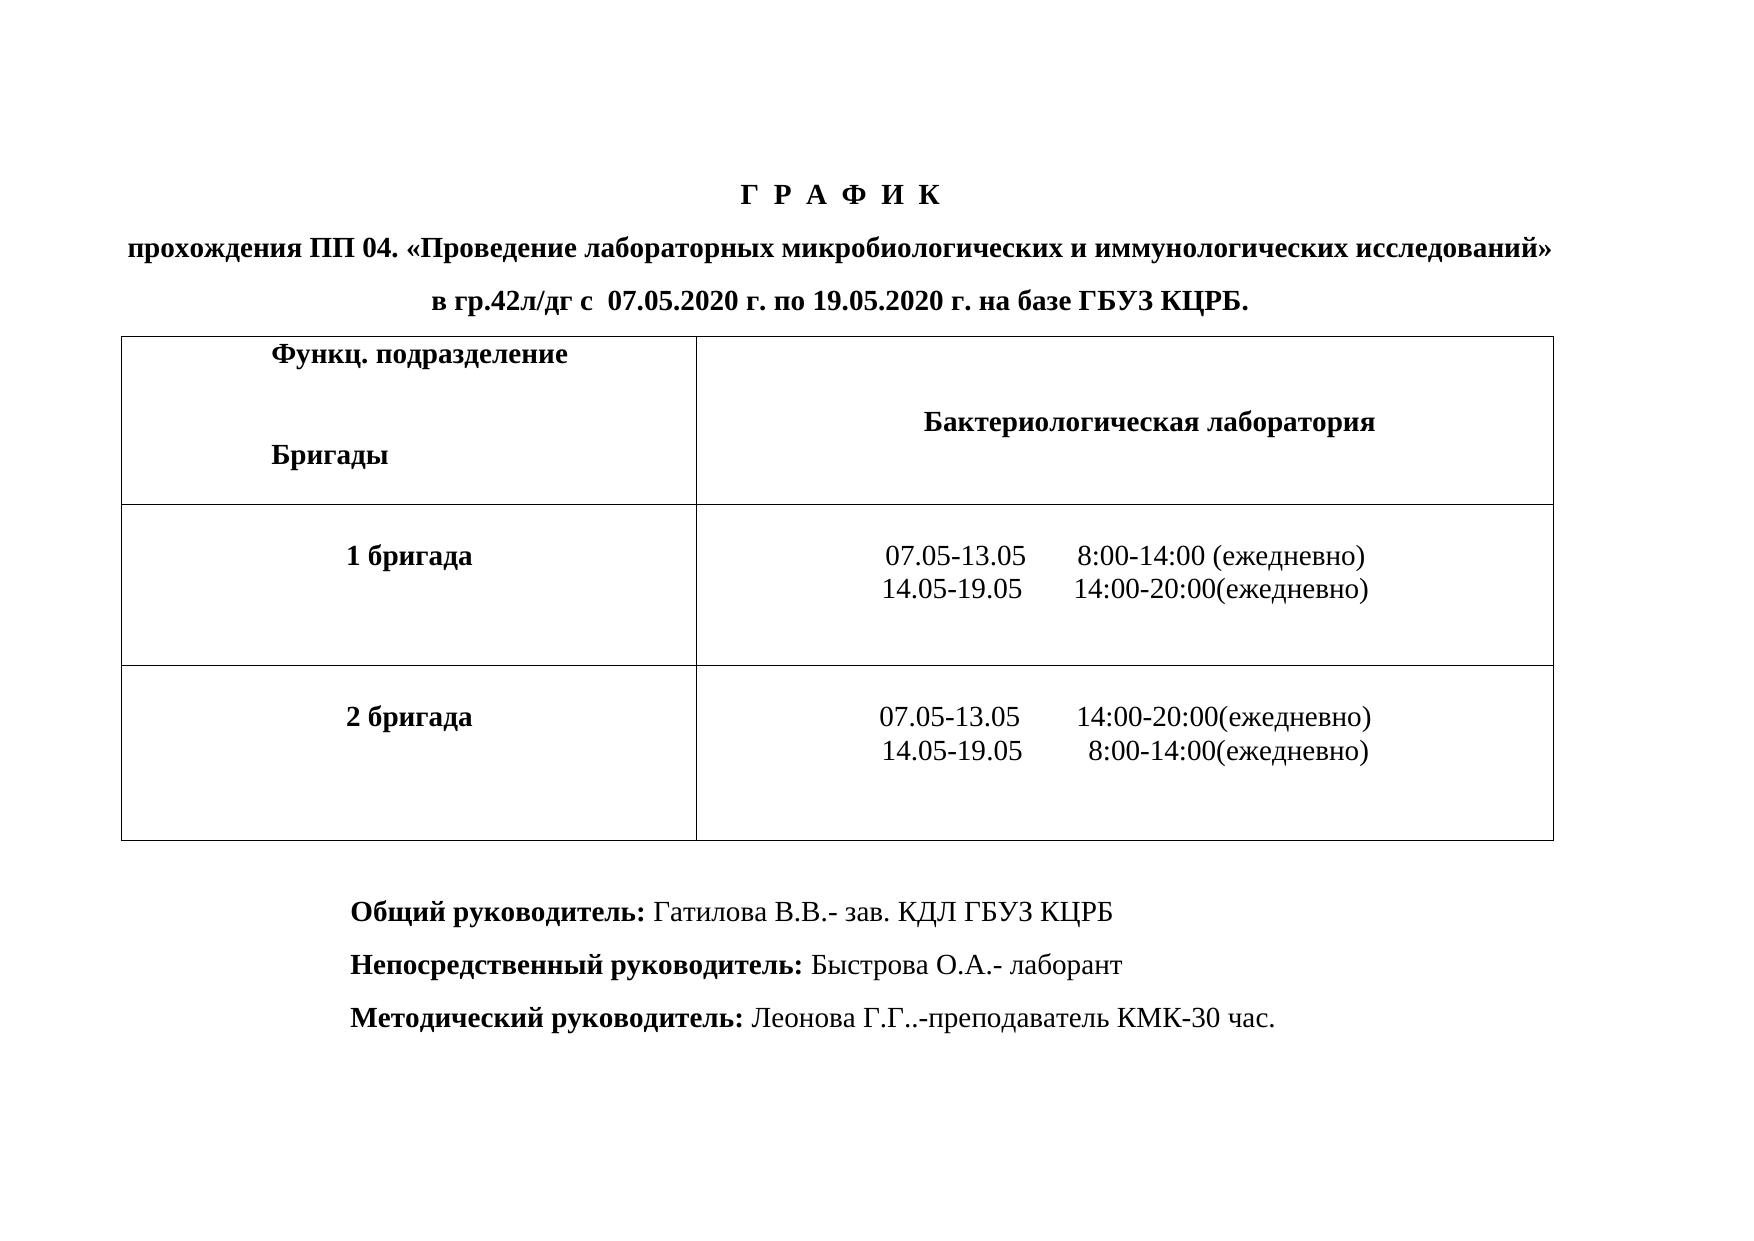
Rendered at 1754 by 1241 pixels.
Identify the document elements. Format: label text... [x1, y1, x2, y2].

table_cell 1 бригада [122, 505, 696, 665]
text Общий руководитель: Гатилова В.В.- зав. КДЛ ГБУЗ КЦРБ [340, 894, 1636, 928]
table_cell 2 бригада [122, 666, 696, 840]
table_header Бактериологическая лаборатория [697, 337, 1553, 503]
table_cell 07.05-13.05 8:00-14:00 (ежедневно) 14.05-19.05 14:00-20:00(ежедневно) [697, 505, 1553, 665]
text прохождения ПП 04. «Проведение лабораторных микробиологических и иммунологических исследований» [44, 230, 1636, 263]
text Методический руководитель: Леонова Г.Г..-преподаватель КМК-30 час. [340, 1000, 1636, 1033]
table_header Функц. подразделение Бригады [122, 337, 696, 503]
text Непосредственный руководитель: Быстрова О.А.- лаборант [340, 947, 1636, 981]
text Г Р А Ф И К [44, 177, 1636, 211]
table_cell 07.05-13.05 14:00-20:00(ежедневно) 14.05-19.05 8:00-14:00(ежедневно) [697, 666, 1553, 840]
text в гр.42л/дг с 07.05.2020 г. по 19.05.2020 г. на базе ГБУЗ КЦРБ. [44, 283, 1636, 316]
